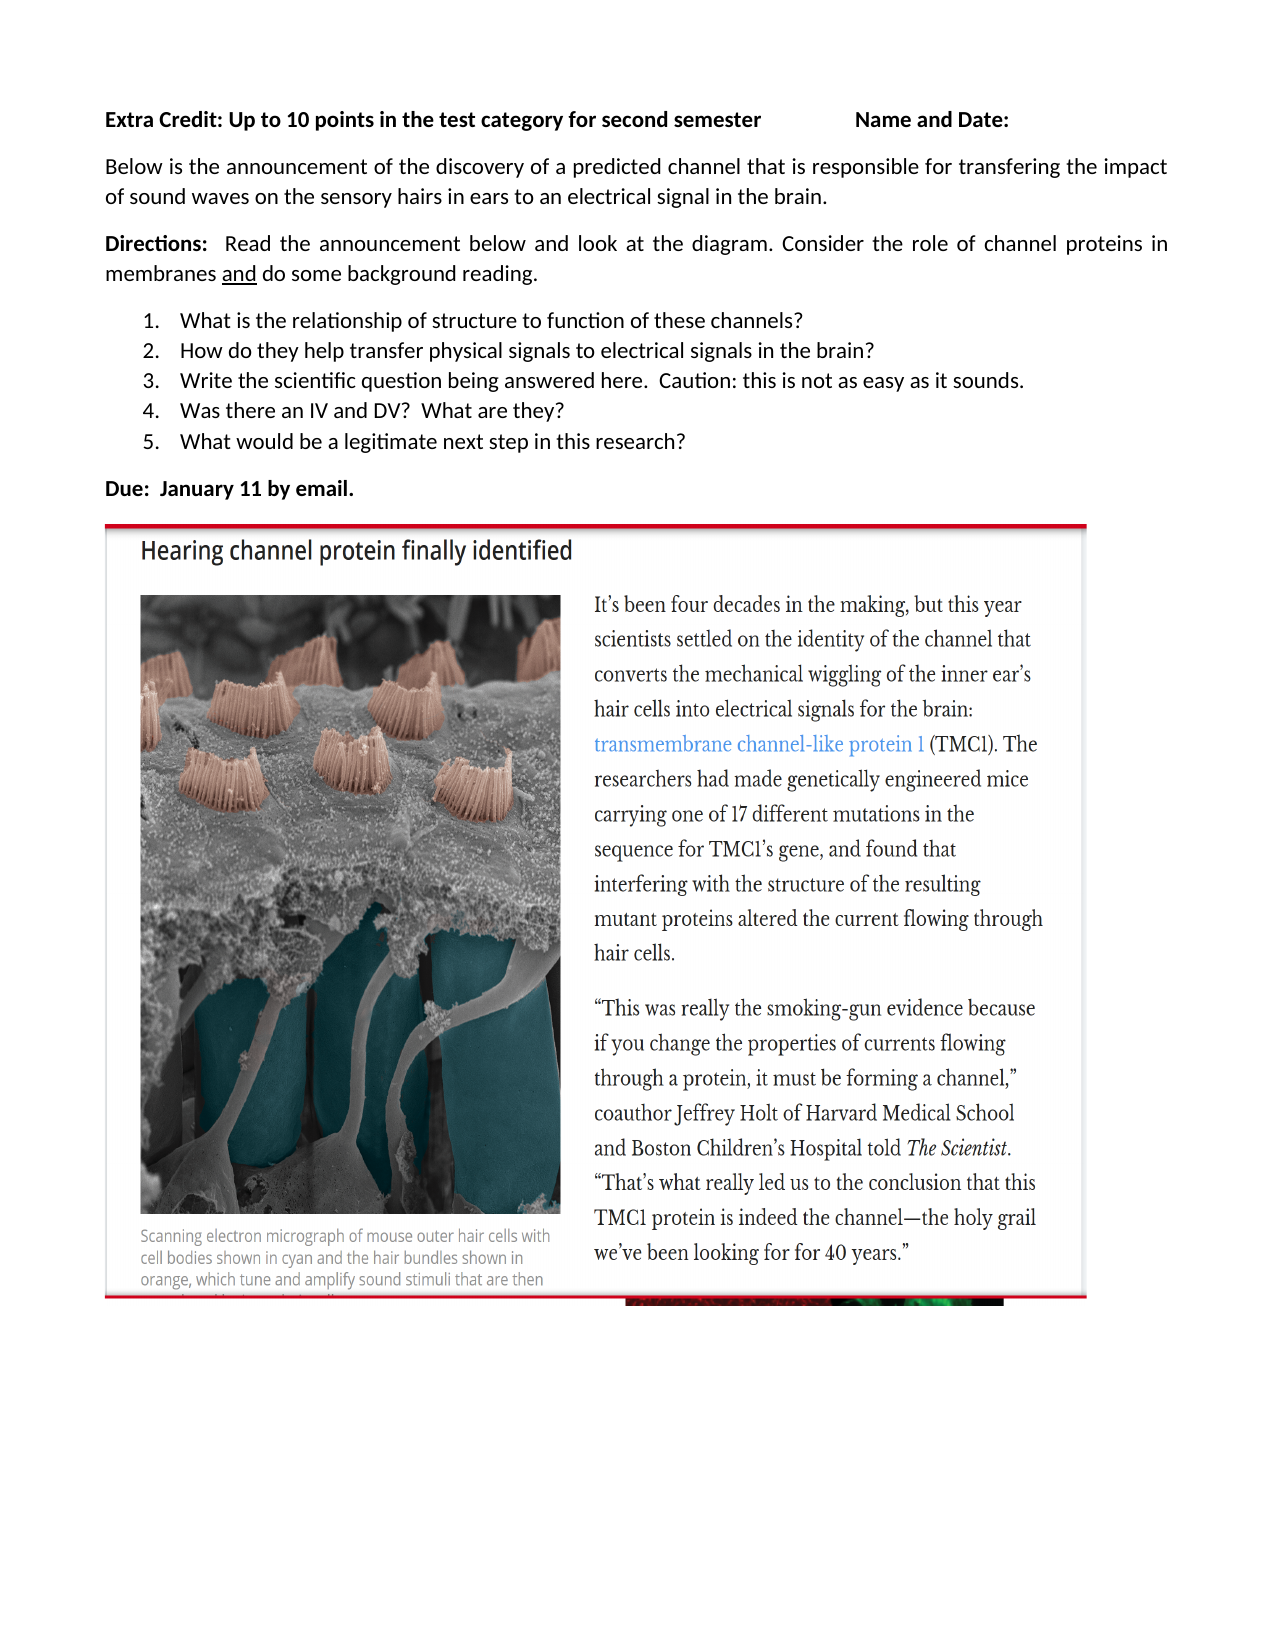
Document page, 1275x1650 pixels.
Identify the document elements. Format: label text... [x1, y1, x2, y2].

list What would be a legitimate next step in this research? [142, 427, 1170, 455]
text Directions: Read the announcement below and look at the diagram. Consider the role of channel proteins in membranes and do some background reading. [105, 229, 1170, 287]
list Write the scientific question being answered here. Caution: this is not as easy as it sounds. [142, 366, 1170, 394]
list Was there an IV and DV? What are they? [142, 397, 1170, 425]
list How do they help transfer physical signals to electrical signals in the brain? [142, 336, 1170, 364]
text Extra Credit: Up to 10 points in the test category for second semester Name and Date: [105, 105, 1170, 133]
text Below is the announcement of the discovery of a predicted channel that is responsible for transfering the impact of sound waves on the sensory hairs in ears to an electrical signal in the brain. [105, 152, 1170, 210]
list What is the relationship of structure to function of these channels? [142, 306, 1170, 334]
picture [104, 520, 1087, 1306]
text Due: January 11 by email. [105, 474, 1170, 502]
